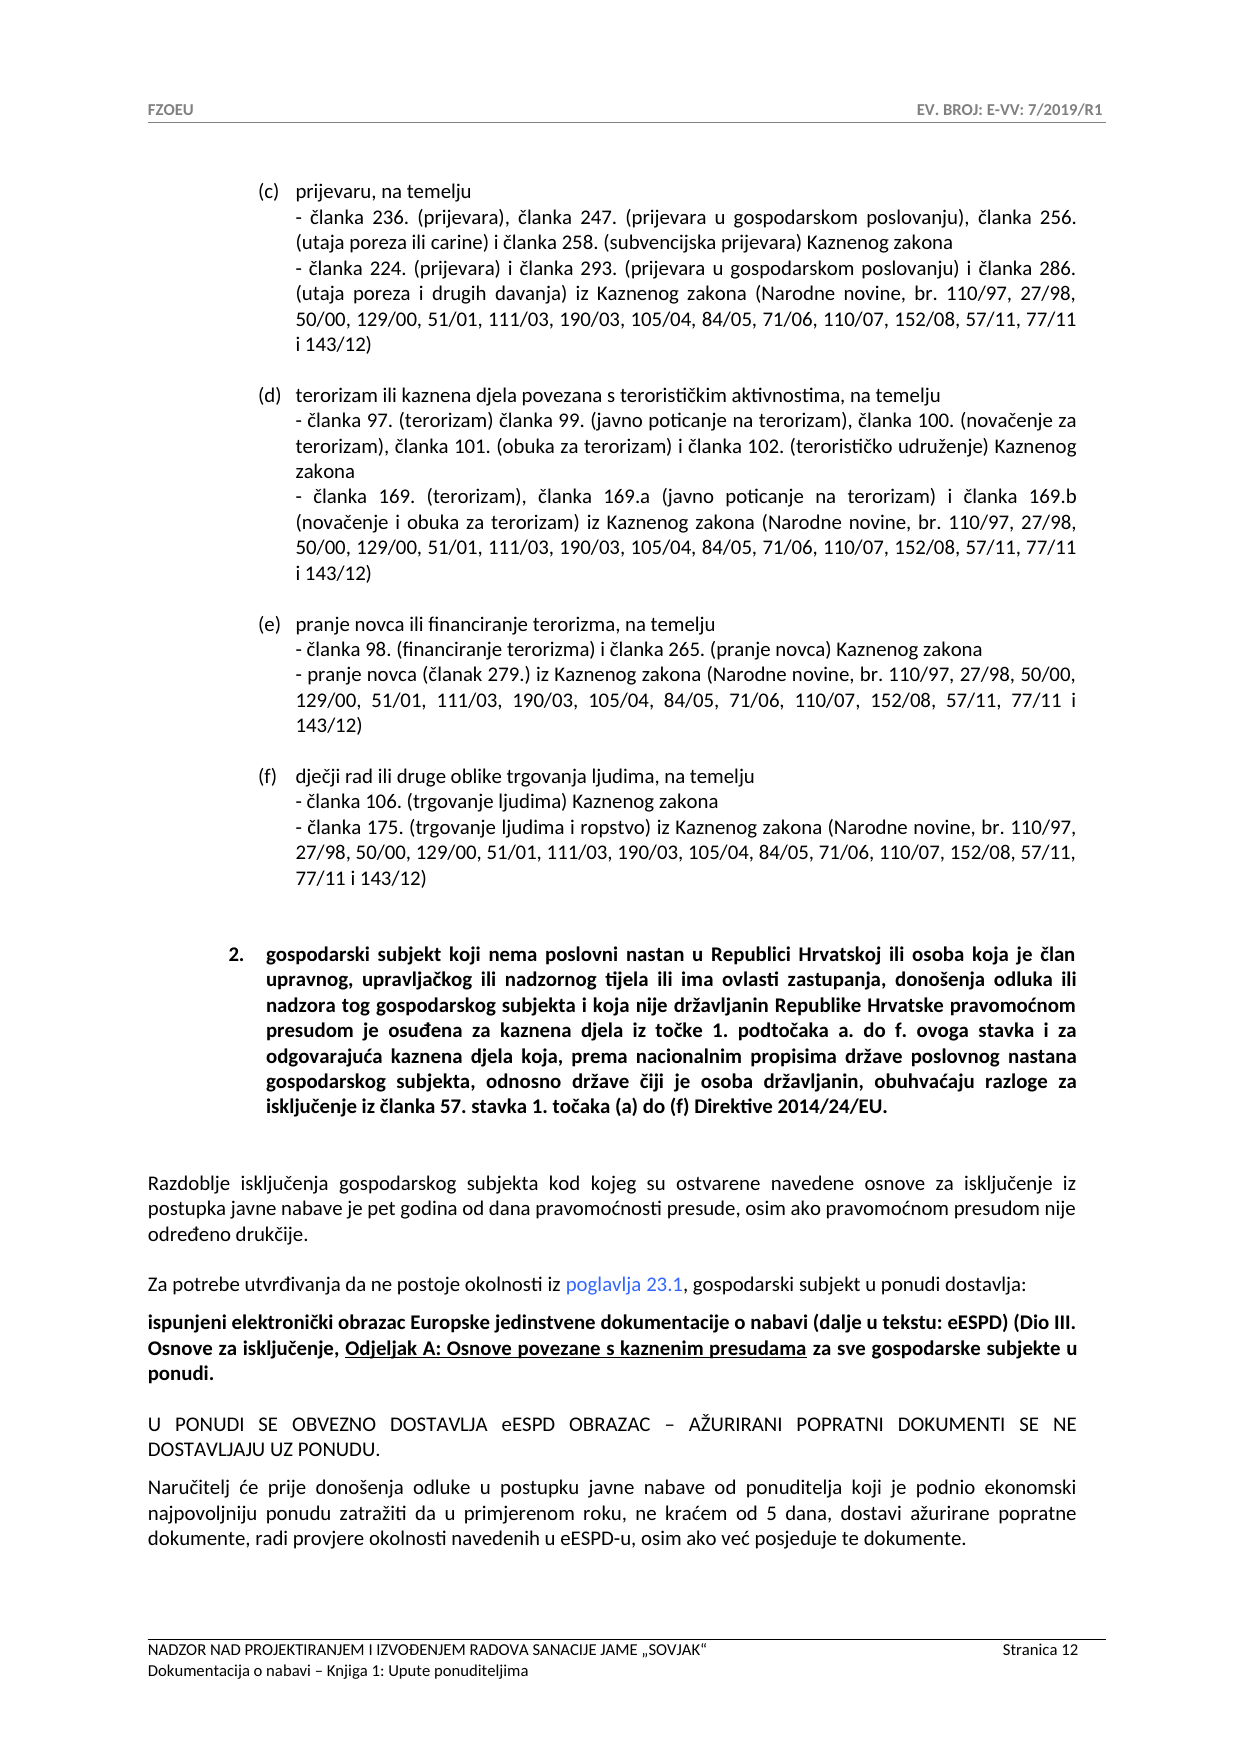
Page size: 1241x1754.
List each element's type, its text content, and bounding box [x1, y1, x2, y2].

text - članka 224. (prijevara) i članka 293. (prijevara u gospodarskom poslovanju) i članka 286. (utaja poreza i drugih davanja) iz Kaznenog zakona (Narodne novine, br. 110/97, 27/98, 50/00, 129/00, 51/01, 111/03, 190/03, 105/04, 84/05, 71/06, 110/07, 152/08, 57/11, 77/11 i 143/12) [295, 255, 1078, 357]
text U PONUDI SE OBVEZNO DOSTAVLJA eESPD OBRAZAC – AŽURIRANI POPRATNI DOKUMENTI SE NE DOSTAVLJAJU UZ PONUDU. [148, 1411, 1078, 1462]
text - članka 98. (financiranje terorizma) i članka 265. (pranje novca) Kaznenog zakona [295, 636, 1078, 662]
text Za potrebe utvrđivanja da ne postoje okolnosti iz poglavlja 23.1, gospodarski subjekt u ponudi dostavlja: [148, 1272, 1078, 1297]
text - pranje novca (članak 279.) iz Kaznenog zakona (Narodne novine, br. 110/97, 27/98, 50/00, 129/00, 51/01, 111/03, 190/03, 105/04, 84/05, 71/06, 110/07, 152/08, 57/11, 77/11 i 143/12) [295, 662, 1078, 738]
text - članka 97. (terorizam) članka 99. (javno poticanje na terorizam), članka 100. (novačenje za terorizam), članka 101. (obuka za terorizam) i članka 102. (terorističko udruženje) Kaznenog zakona [295, 407, 1078, 484]
text - članka 236. (prijevara), članka 247. (prijevara u gospodarskom poslovanju), članka 256. (utaja poreza ili carine) i članka 258. (subvencijska prijevara) Kaznenog zakona [295, 204, 1078, 255]
list dječji rad ili druge oblike trgovanja ljudima, na temelju [258, 763, 1078, 789]
text Naručitelj će prije donošenja odluke u postupku javne nabave od ponuditelja koji je podnio ekonomski najpovoljniju ponudu zatražiti da u primjerenom roku, ne kraćem od 5 dana, dostavi ažurirane popratne dokumente, radi provjere okolnosti navedenih u eESPD-u, osim ako već posjeduje te dokumente. [148, 1474, 1078, 1551]
list terorizam ili kaznena djela povezana s terorističkim aktivnostima, na temelju [258, 382, 1078, 407]
list gospodarski subjekt koji nema poslovni nastan u Republici Hrvatskoj ili osoba koja je član upravnog, upravljačkog ili nadzornog tijela ili ima ovlasti zastupanja, donošenja odluka ili nadzora tog gospodarskog subjekta i koja nije državljanin Republike Hrvatske pravomoćnom presudom je osuđena za kaznena djela iz točke 1. podtočaka a. do f. ovoga stavka i za odgovarajuća kaznena djela koja, prema nacionalnim propisima države poslovnog nastana gospodarskog subjekta, odnosno države čiji je osoba državljanin, obuhvaćaju razloge za isključenje iz članka 57. stavka 1. točaka (a) do (f) Direktive 2014/24/EU. [228, 941, 1078, 1119]
text ispunjeni elektronički obrazac Europske jedinstvene dokumentacije o nabavi (dalje u tekstu: eESPD) (Dio III. Osnove za isključenje, Odjeljak A: Osnove povezane s kaznenim presudama za sve gospodarske subjekte u ponudi. [148, 1309, 1078, 1386]
text - članka 175. (trgovanje ljudima i ropstvo) iz Kaznenog zakona (Narodne novine, br. 110/97, 27/98, 50/00, 129/00, 51/01, 111/03, 190/03, 105/04, 84/05, 71/06, 110/07, 152/08, 57/11, 77/11 i 143/12) [295, 814, 1078, 890]
text - članka 106. (trgovanje ljudima) Kaznenog zakona [295, 789, 1078, 814]
text - članka 169. (terorizam), članka 169.a (javno poticanje na terorizam) i članka 169.b (novačenje i obuka za terorizam) iz Kaznenog zakona (Narodne novine, br. 110/97, 27/98, 50/00, 129/00, 51/01, 111/03, 190/03, 105/04, 84/05, 71/06, 110/07, 152/08, 57/11, 77/11 i 143/12) [295, 484, 1078, 585]
text Razdoblje isključenja gospodarskog subjekta kod kojeg su ostvarene navedene osnove za isključenje iz postupka javne nabave je pet godina od dana pravomoćnosti presude, osim ako pravomoćnom presudom nije određeno drukčije. [148, 1170, 1078, 1246]
list prijevaru, na temelju [258, 179, 1078, 204]
list pranje novca ili financiranje terorizma, na temelju [258, 611, 1078, 636]
